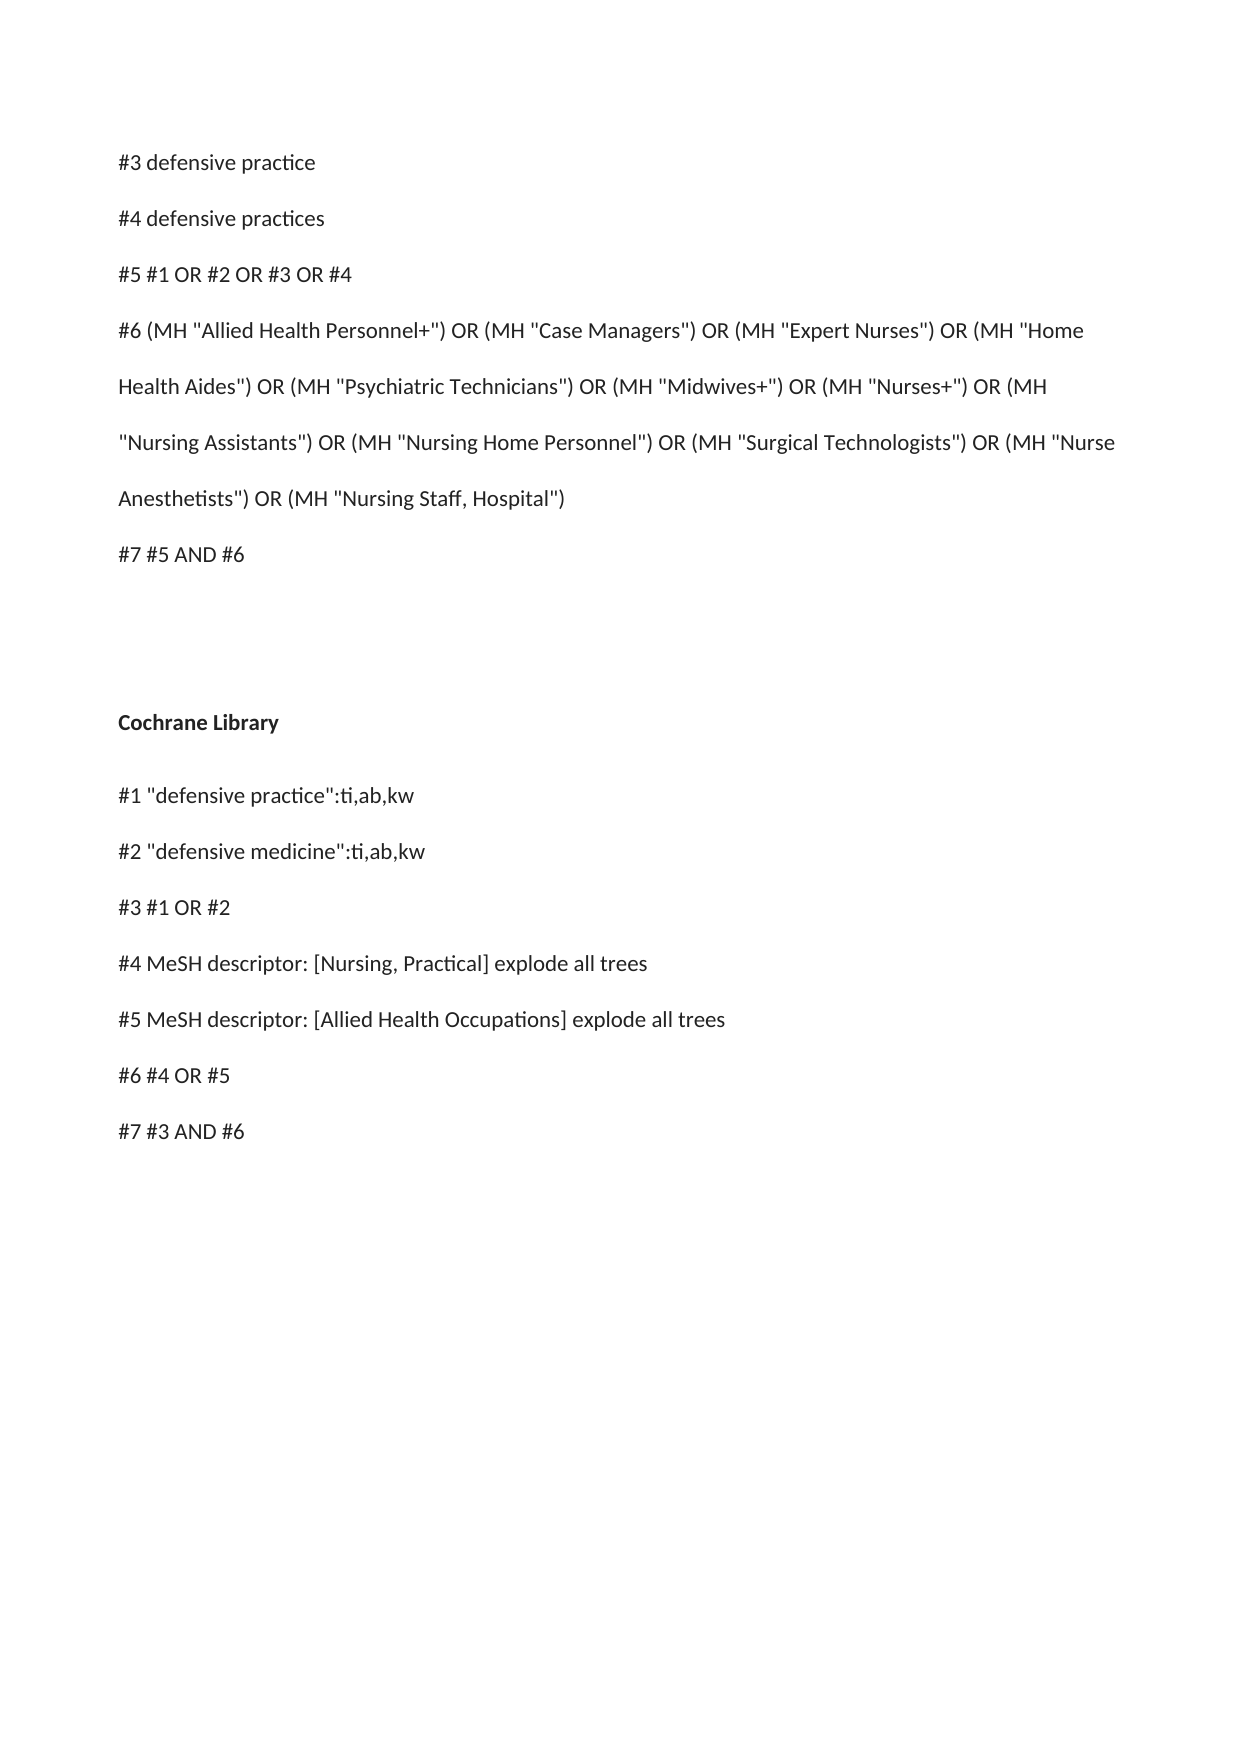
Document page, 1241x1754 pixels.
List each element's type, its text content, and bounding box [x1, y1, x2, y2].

text #5 MeSH descriptor: [Allied Health Occupations] explode all trees [118, 1005, 1122, 1033]
text #6 (MH "Allied Health Personnel+") OR (MH "Case Managers") OR (MH "Expert Nurses") OR (MH "Home Health Aides") OR (MH "Psychiatric Technicians") OR (MH "Midwives+") OR (MH "Nurses+") OR (MH "Nursing Assistants") OR (MH "Nursing Home Personnel") OR (MH "Surgical Technologists") OR (MH "Nurse Anesthetists") OR (MH "Nursing Staff, Hospital") [118, 316, 1122, 512]
text #4 defensive practices [118, 204, 1122, 232]
text #5 #1 OR #2 OR #3 OR #4 [118, 260, 1122, 288]
text #3 #1 OR #2 [118, 893, 1122, 921]
text Cochrane Library [118, 708, 1122, 736]
text #2 "defensive medicine":ti,ab,kw [118, 837, 1122, 865]
text #6 #4 OR #5 [118, 1061, 1122, 1089]
text #7 #3 AND #6 [118, 1117, 1122, 1145]
text #1 "defensive practice":ti,ab,kw [118, 781, 1122, 809]
text #4 MeSH descriptor: [Nursing, Practical] explode all trees [118, 949, 1122, 977]
text #7 #5 AND #6 [118, 540, 1122, 568]
text #3 defensive practice [118, 148, 1122, 176]
